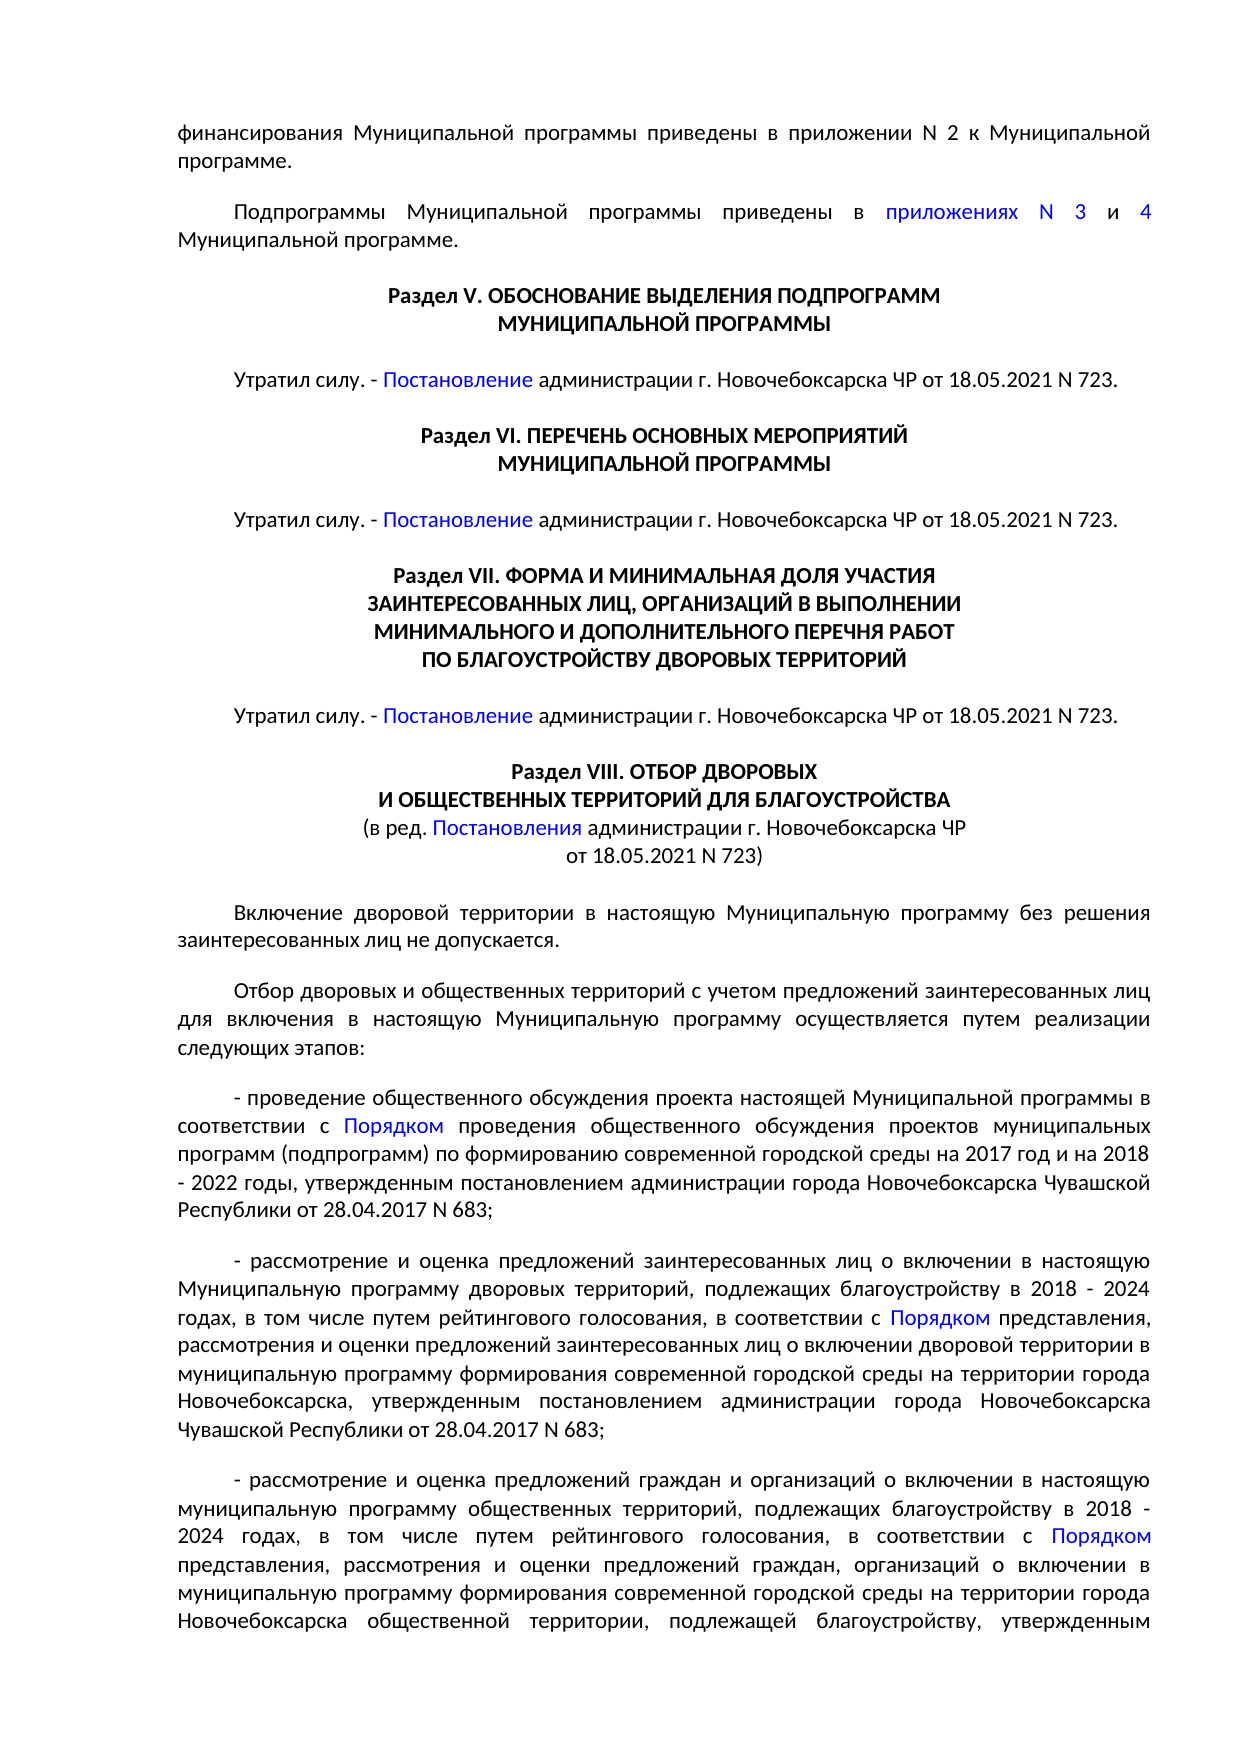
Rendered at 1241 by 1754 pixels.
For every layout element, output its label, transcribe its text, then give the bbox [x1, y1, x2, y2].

text Отбор дворовых и общественных территорий с учетом предложений заинтересованных лиц для включения в настоящую Муниципальную программу осуществляется путем реализации следующих этапов: [177, 977, 1152, 1061]
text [177, 1466, 1152, 1634]
title ЗАИНТЕРЕСОВАННЫХ ЛИЦ, ОРГАНИЗАЦИЙ В ВЫПОЛНЕНИИ [177, 589, 1152, 617]
text Утратил силу. - Постановление администрации г. Новочебоксарска ЧР от 18.05.2021 N 723. [177, 505, 1152, 533]
text - проведение общественного обсуждения проекта настоящей Муниципальной программы в соответствии с Порядком проведения общественного обсуждения проектов муниципальных программ (подпрограмм) по формированию современной городской среды на 2017 год и на 2018 - 2022 годы, утвержденным постановлением администрации города Новочебоксарска Чувашской Республики от 28.04.2017 N 683; [177, 1083, 1152, 1224]
text Утратил силу. - Постановление администрации г. Новочебоксарска ЧР от 18.05.2021 N 723. [177, 701, 1152, 729]
title ПО БЛАГОУСТРОЙСТВУ ДВОРОВЫХ ТЕРРИТОРИЙ [177, 645, 1152, 673]
title МИНИМАЛЬНОГО И ДОПОЛНИТЕЛЬНОГО ПЕРЕЧНЯ РАБОТ [177, 617, 1152, 645]
text Подпрограммы Муниципальной программы приведены в приложениях N 3 и 4 Муниципальной программе. [177, 197, 1152, 253]
text Утратил силу. - Постановление администрации г. Новочебоксарска ЧР от 18.05.2021 N 723. [177, 365, 1152, 393]
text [177, 118, 1152, 174]
text от 18.05.2021 N 723) [177, 842, 1152, 869]
title Раздел VI. ПЕРЕЧЕНЬ ОСНОВНЫХ МЕРОПРИЯТИЙ [177, 421, 1152, 449]
title МУНИЦИПАЛЬНОЙ ПРОГРАММЫ [177, 449, 1152, 477]
title Раздел VII. ФОРМА И МИНИМАЛЬНАЯ ДОЛЯ УЧАСТИЯ [177, 561, 1152, 589]
title И ОБЩЕСТВЕННЫХ ТЕРРИТОРИЙ ДЛЯ БЛАГОУСТРОЙСТВА [177, 786, 1152, 813]
title Раздел V. ОБОСНОВАНИЕ ВЫДЕЛЕНИЯ ПОДПРОГРАММ [177, 281, 1152, 309]
title Раздел VIII. ОТБОР ДВОРОВЫХ [177, 757, 1152, 786]
text Включение дворовой территории в настоящую Муниципальную программу без решения заинтересованных лиц не допускается. [177, 898, 1152, 954]
title МУНИЦИПАЛЬНОЙ ПРОГРАММЫ [177, 309, 1152, 337]
text - рассмотрение и оценка предложений заинтересованных лиц о включении в настоящую Муниципальную программу дворовых территорий, подлежащих благоустройству в 2018 - 2024 годах, в том числе путем рейтингового голосования, в соответствии с Порядком представления, рассмотрения и оценки предложений заинтересованных лиц о включении дворовой территории в муниципальную программу формирования современной городской среды на территории города Новочебоксарска, утвержденным постановлением администрации города Новочебоксарска Чувашской Республики от 28.04.2017 N 683; [177, 1247, 1152, 1443]
text (в ред. Постановления администрации г. Новочебоксарска ЧР [177, 813, 1152, 842]
